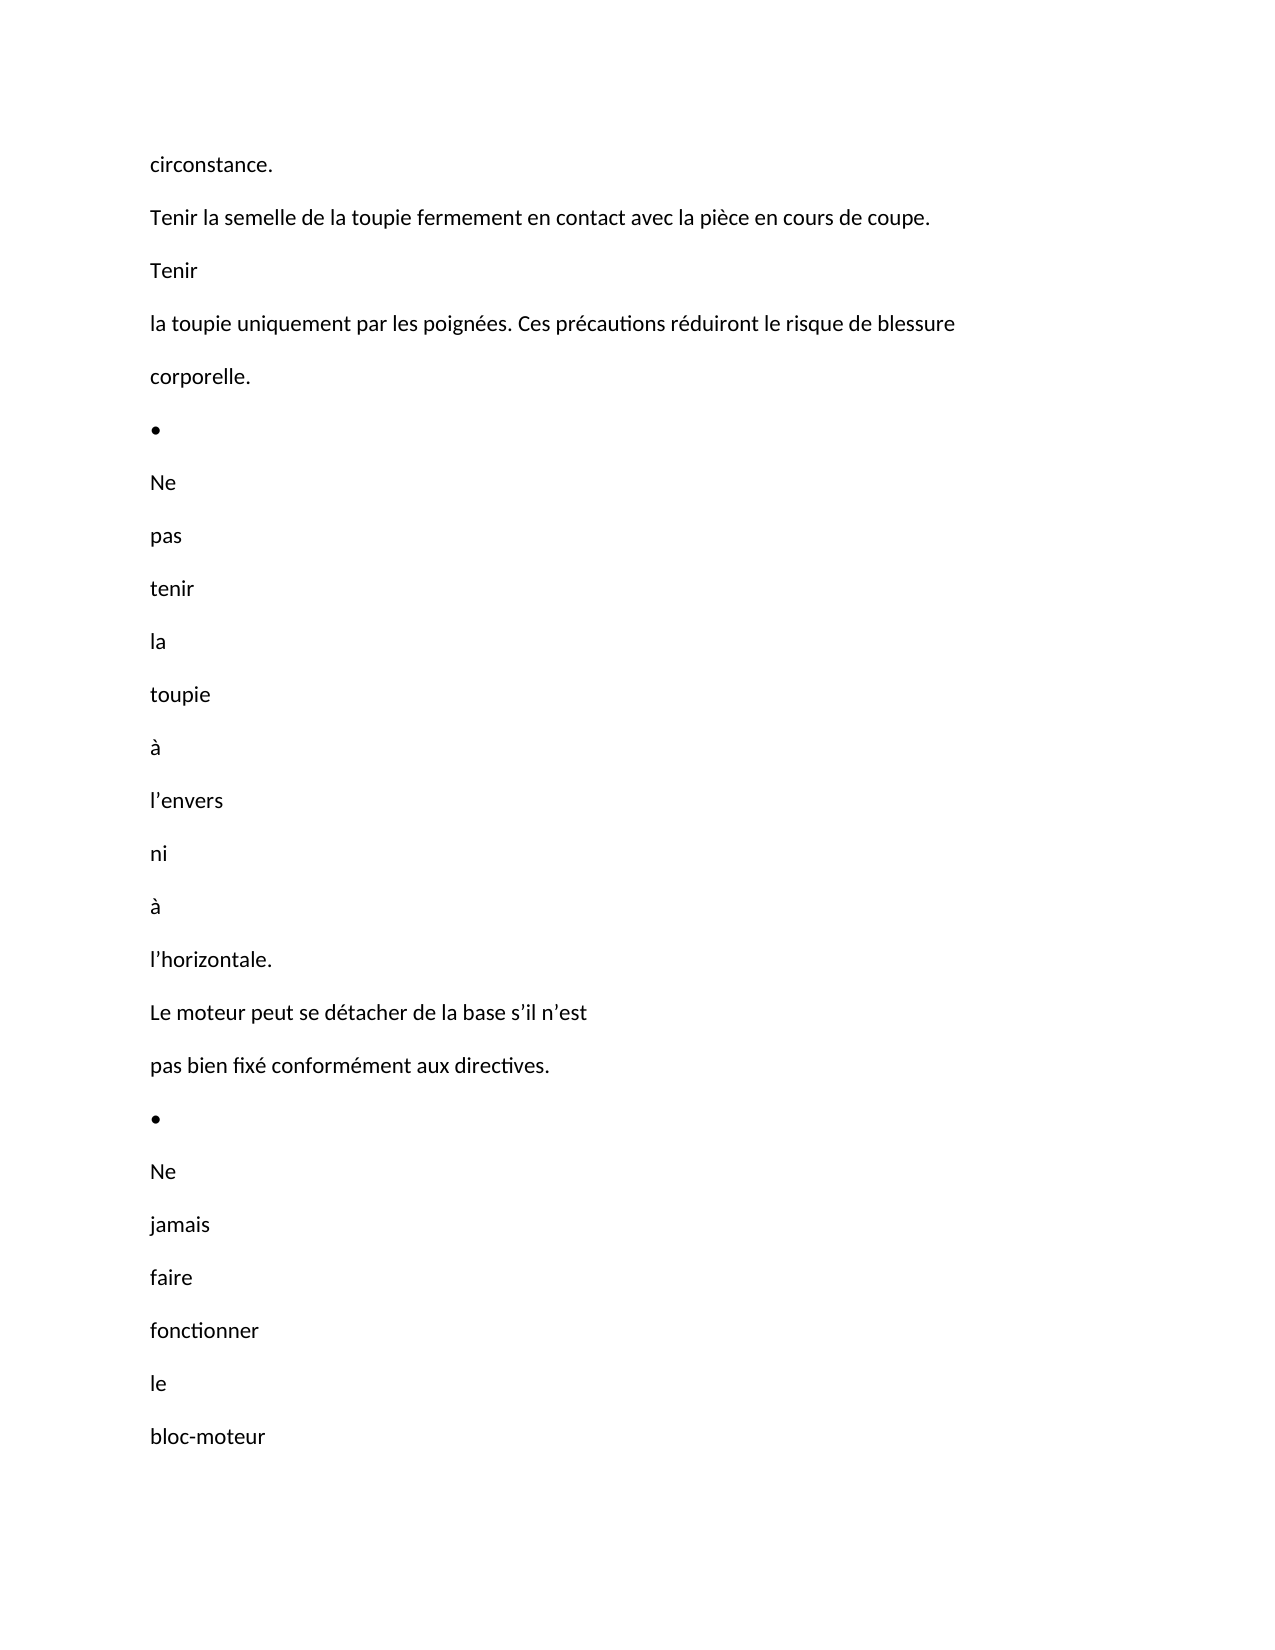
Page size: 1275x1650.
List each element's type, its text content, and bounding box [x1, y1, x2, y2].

text le [150, 1369, 1125, 1397]
text la [150, 627, 1125, 655]
text l’horizontale. [150, 945, 1125, 973]
text tenir [150, 574, 1125, 602]
text Tenir [150, 256, 1125, 284]
text l’envers [150, 786, 1125, 814]
text fonctionner [150, 1316, 1125, 1344]
text faire [150, 1263, 1125, 1291]
text corporelle. [150, 362, 1125, 390]
text Ne [150, 468, 1125, 496]
text • [150, 415, 1125, 443]
text circonstance. [150, 150, 1125, 178]
text Ne [150, 1157, 1125, 1185]
text la toupie uniquement par les poignées. Ces précautions réduiront le risque de blessure [150, 309, 1125, 337]
text • [150, 1104, 1125, 1132]
text à [150, 892, 1125, 920]
text Tenir la semelle de la toupie fermement en contact avec la pièce en cours de coupe. [150, 203, 1125, 231]
text Le moteur peut se détacher de la base s’il n’est [150, 998, 1125, 1026]
text bloc-moteur [150, 1422, 1125, 1451]
text jamais [150, 1210, 1125, 1238]
text à [150, 733, 1125, 761]
text toupie [150, 680, 1125, 708]
text pas [150, 521, 1125, 549]
text pas bien fixé conformément aux directives. [150, 1051, 1125, 1079]
text ni [150, 839, 1125, 867]
